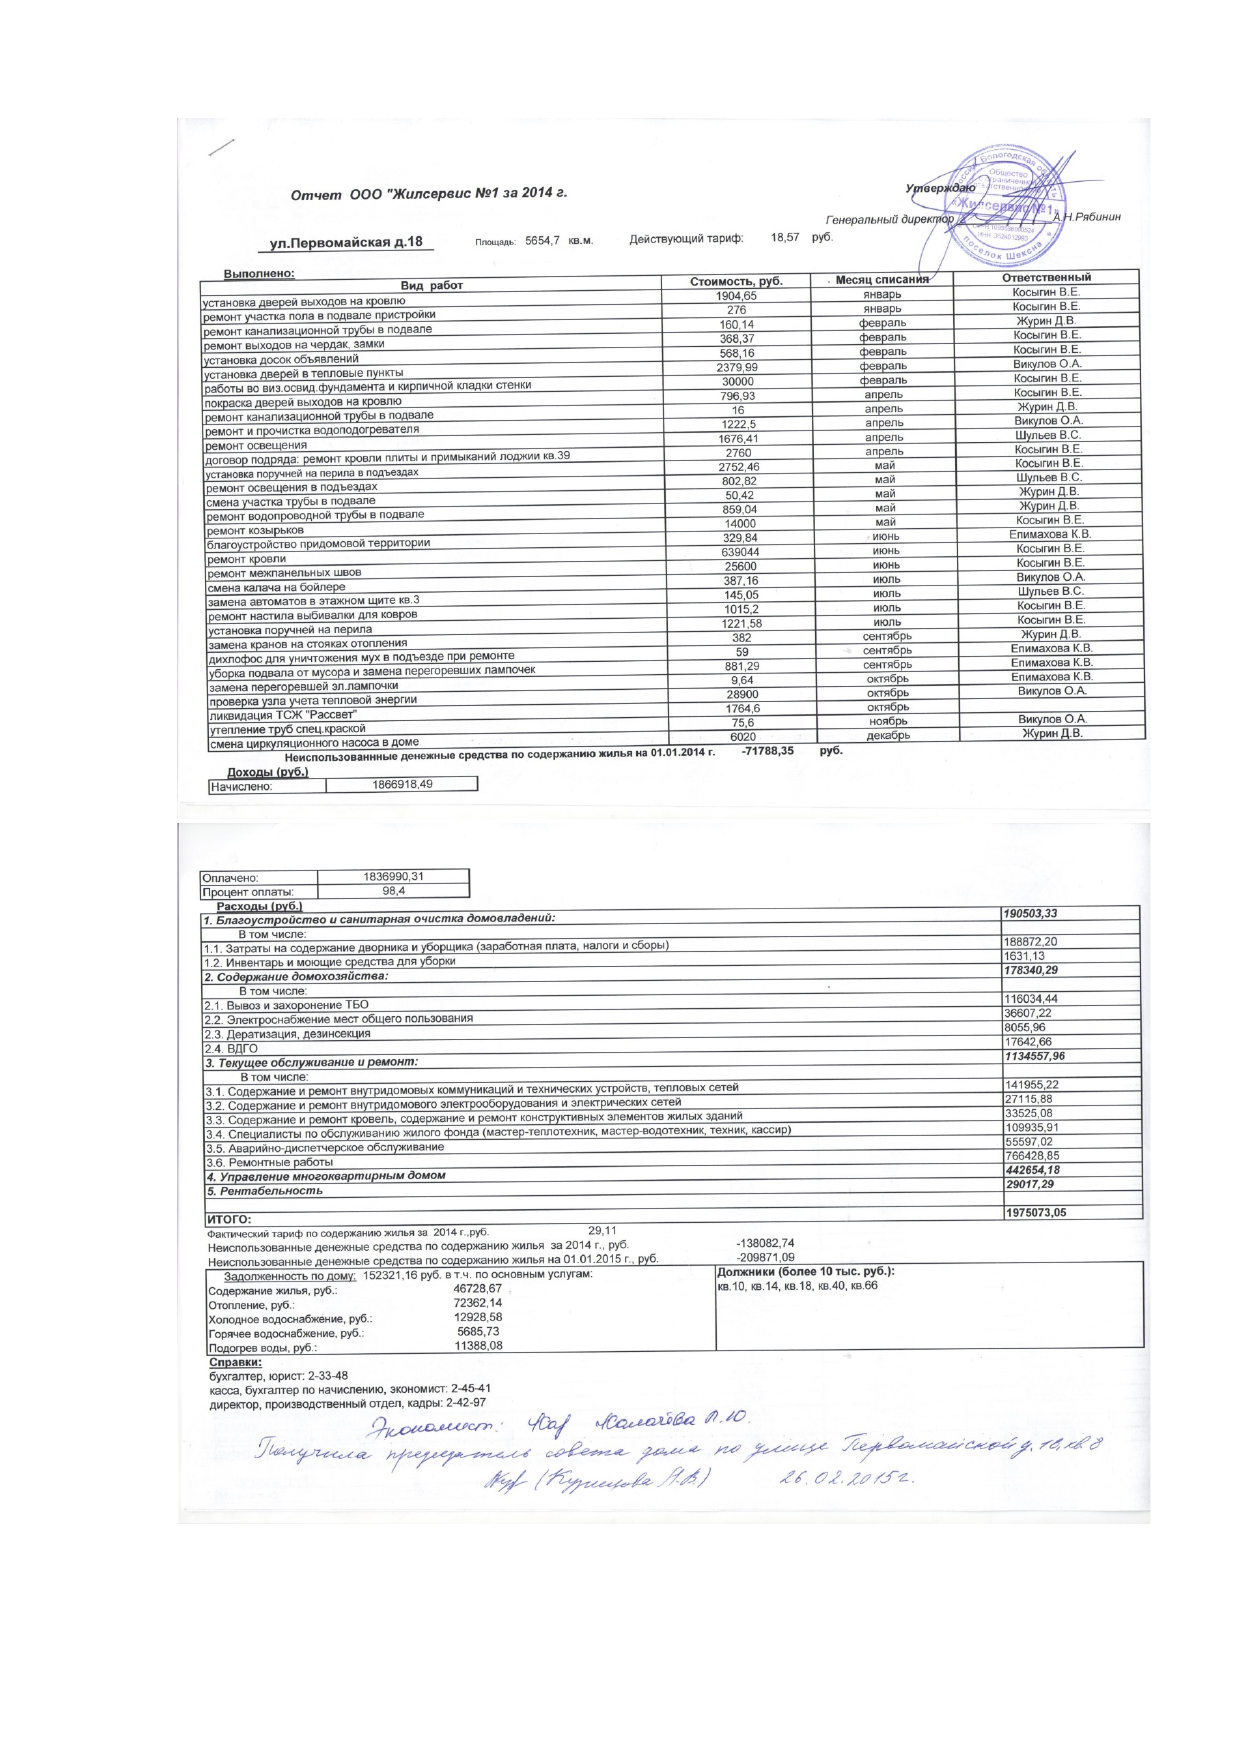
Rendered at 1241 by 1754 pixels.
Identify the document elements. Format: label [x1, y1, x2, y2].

picture [177, 823, 1151, 1524]
picture [177, 118, 1151, 819]
